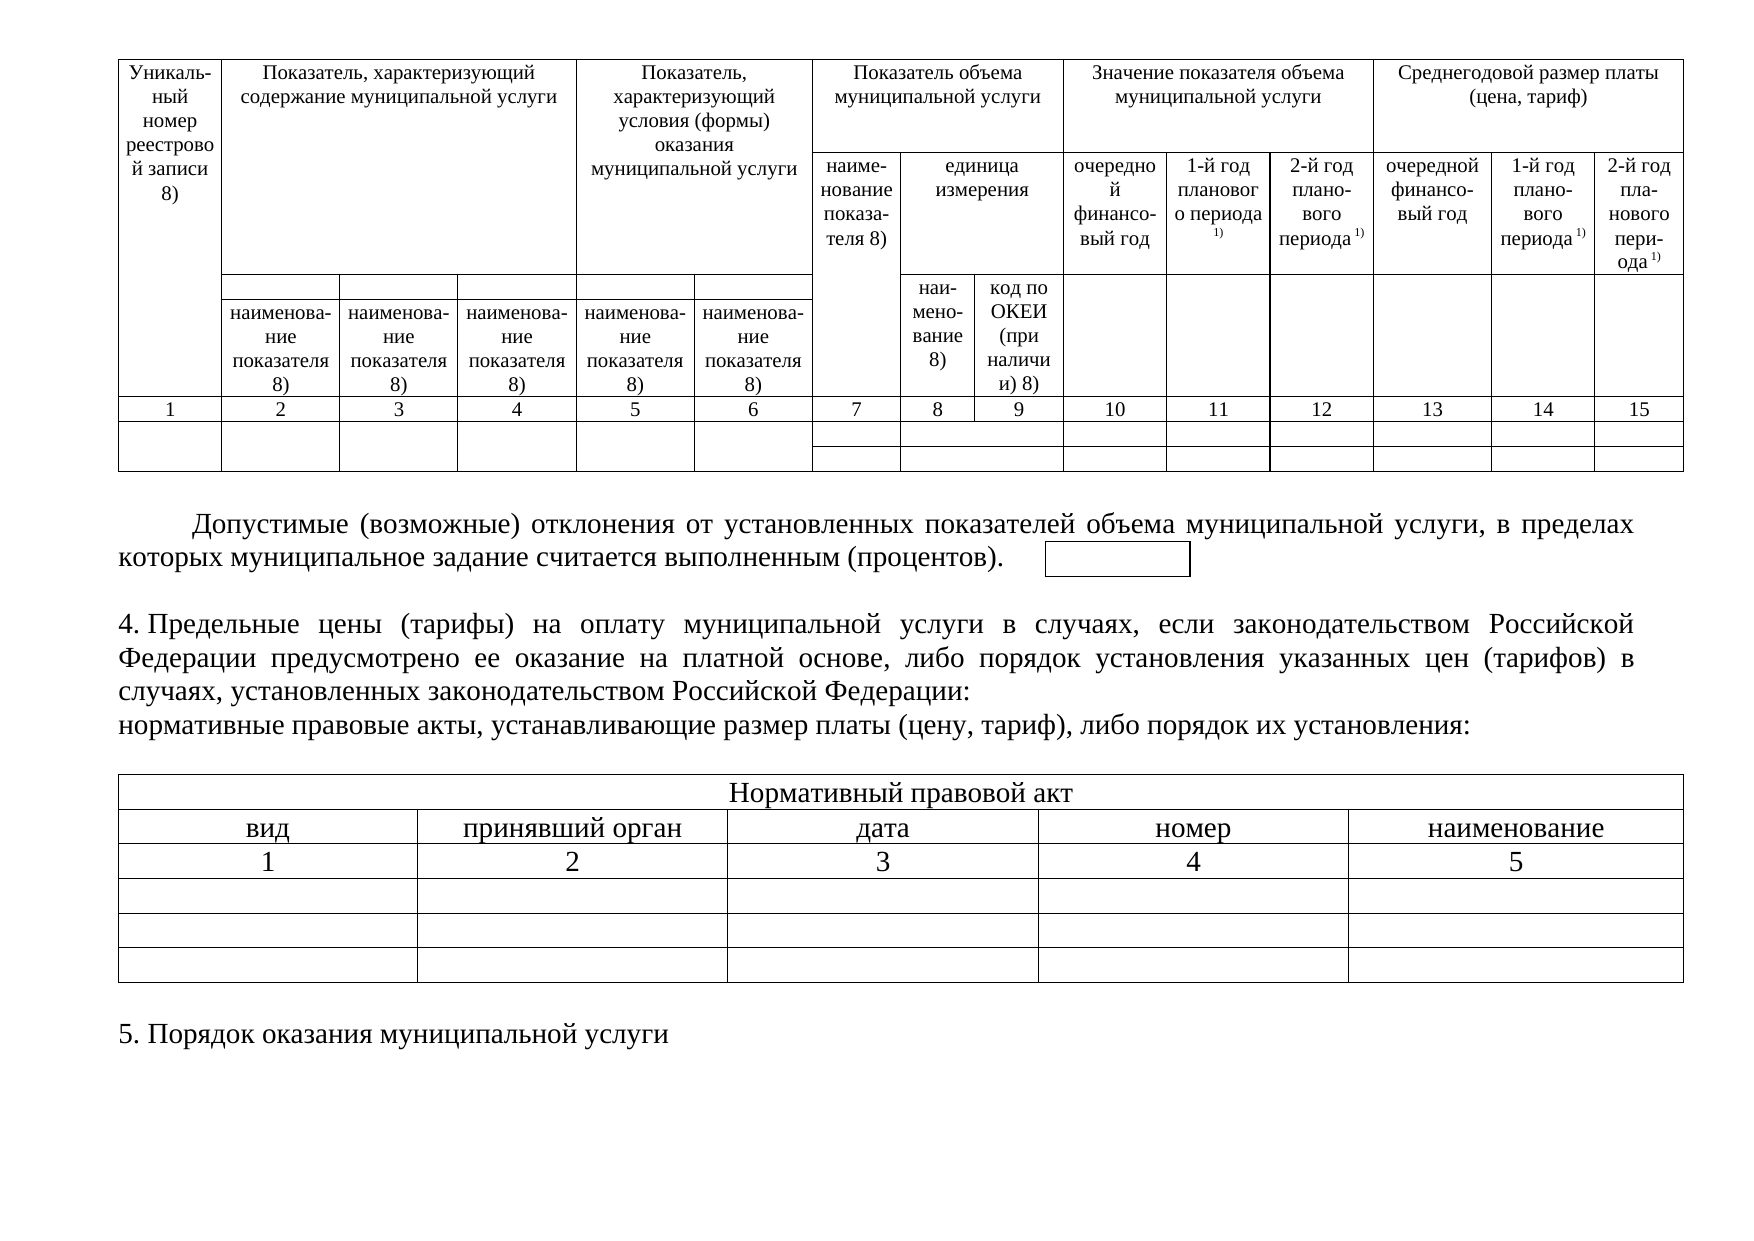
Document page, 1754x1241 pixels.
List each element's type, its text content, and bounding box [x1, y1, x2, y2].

table_cell [1492, 447, 1594, 471]
table_header Значение показателя объема муниципальной услуги [1064, 60, 1373, 152]
table_cell [1064, 447, 1166, 471]
table_cell номер [1039, 810, 1348, 843]
table_cell 4 [1039, 844, 1348, 878]
table_cell 9 [975, 397, 1063, 421]
table_cell 6 [695, 397, 812, 421]
table_cell вид [119, 810, 417, 843]
table_cell код по ОКЕИ (при наличии) 8) [975, 275, 1063, 396]
table_cell [901, 422, 1063, 446]
text нормативные правовые акты, устанавливающие размер платы (цену, тариф), либо порядок их установления: [118, 707, 1636, 741]
table_cell 1 [119, 844, 417, 878]
table_cell наименова-ние показателя 8) [340, 300, 457, 396]
table_cell 12 [1271, 397, 1373, 421]
table_cell 1-й год планового периода 1) [1167, 153, 1269, 273]
table_cell 13 [1374, 397, 1491, 421]
table_cell наименова-ние показателя 8) [458, 300, 576, 396]
table_cell 3 [728, 844, 1038, 878]
table_cell [1595, 422, 1683, 446]
table_cell [728, 948, 1038, 982]
table_cell наиме-нование показа-теля 8) [813, 153, 900, 396]
table_cell [1374, 447, 1491, 471]
table_cell [119, 948, 417, 982]
table_header Уникаль-ный номер реестровой записи 8) [119, 60, 221, 396]
table_cell [901, 447, 1063, 471]
table_cell [1595, 275, 1683, 396]
table_cell очередной финансо-вый год [1064, 153, 1166, 273]
table_cell [1271, 275, 1373, 396]
table_cell 5 [1349, 844, 1683, 878]
table_cell 3 [340, 397, 457, 421]
table_cell [119, 879, 417, 912]
table_cell [577, 422, 694, 471]
table_cell дата [728, 810, 1038, 843]
table_header Показатель, характеризующий условия (формы) оказания муниципальной услуги [577, 60, 812, 273]
table_cell [1167, 422, 1269, 446]
table_cell [1271, 422, 1373, 446]
table_header Среднегодовой размер платы (цена, тариф) [1374, 60, 1683, 152]
table_cell наименова-ние показателя 8) [577, 300, 694, 396]
table_cell 7 [813, 397, 900, 421]
table_cell [1039, 914, 1348, 947]
table_cell наименова-ние показателя 8) [222, 300, 339, 396]
table_cell [813, 447, 900, 471]
table_cell [340, 275, 457, 299]
table_cell [728, 879, 1038, 912]
table_cell наи-мено-вание 8) [901, 275, 974, 396]
table_header Показатель, характеризующий содержание муниципальной услуги [222, 60, 576, 273]
table_cell [222, 422, 339, 471]
table_header Нормативный правовой акт [119, 775, 1683, 809]
table_cell [458, 422, 576, 471]
table_cell [1349, 879, 1683, 912]
table_cell единица измерения [901, 153, 1063, 273]
table_cell 4 [458, 397, 576, 421]
table_cell [1064, 275, 1166, 396]
table_cell [1349, 914, 1683, 947]
table_cell [340, 422, 457, 471]
table_cell [728, 914, 1038, 947]
table_cell [577, 275, 694, 299]
table_cell 11 [1167, 397, 1269, 421]
table_header [1046, 542, 1189, 576]
table_cell [418, 948, 727, 982]
table_cell [1374, 275, 1491, 396]
table_cell [695, 275, 812, 299]
table_cell [1595, 447, 1683, 471]
table_cell [119, 422, 221, 471]
table_cell [1271, 447, 1373, 471]
table_cell принявший орган [418, 810, 727, 843]
table_header Показатель объема муниципальной услуги [813, 60, 1063, 152]
table_cell [1374, 422, 1491, 446]
table_cell 2 [418, 844, 727, 878]
table_cell [458, 275, 576, 299]
table_cell 1-й год плано-вого периода 1) [1492, 153, 1594, 273]
text 4. Предельные цены (тарифы) на оплату муниципальной услуги в случаях, если законодательством Российской Федерации предусмотрено ее оказание на платной основе, либо порядок установления указанных цен (тарифов) в случаях, установленных законодательством Российской Федерации: [118, 606, 1636, 707]
table_cell 1 [119, 397, 221, 421]
table_cell наименова-ние показателя 8) [695, 300, 812, 396]
table_cell [1167, 275, 1269, 396]
table_cell 2 [222, 397, 339, 421]
table_cell [222, 275, 339, 299]
table_cell очередной финансо-вый год [1374, 153, 1491, 273]
table_cell 5 [577, 397, 694, 421]
table_cell 2-й год пла-нового пери-ода 1) [1595, 153, 1683, 273]
table_cell [1349, 948, 1683, 982]
table_cell 2-й год плано-вого периода 1) [1271, 153, 1373, 273]
table_cell [1039, 948, 1348, 982]
table_cell [418, 879, 727, 912]
text Допустимые (возможные) отклонения от установленных показателей объема муниципальной услуги, в пределах которых муниципальное задание считается выполненным (процентов). [118, 506, 1636, 573]
table_cell 10 [1064, 397, 1166, 421]
table_cell [1064, 422, 1166, 446]
table_cell наименование [1349, 810, 1683, 843]
table_cell [418, 914, 727, 947]
table_cell [1492, 275, 1594, 396]
table_cell 8 [901, 397, 974, 421]
table_cell 14 [1492, 397, 1594, 421]
table_cell 15 [1595, 397, 1683, 421]
text 5. Порядок оказания муниципальной услуги [118, 1016, 1636, 1050]
table_cell [813, 422, 900, 446]
table_cell [119, 914, 417, 947]
table_cell [695, 422, 812, 471]
table_cell [1492, 422, 1594, 446]
table_cell [1167, 447, 1269, 471]
table_cell [1039, 879, 1348, 912]
